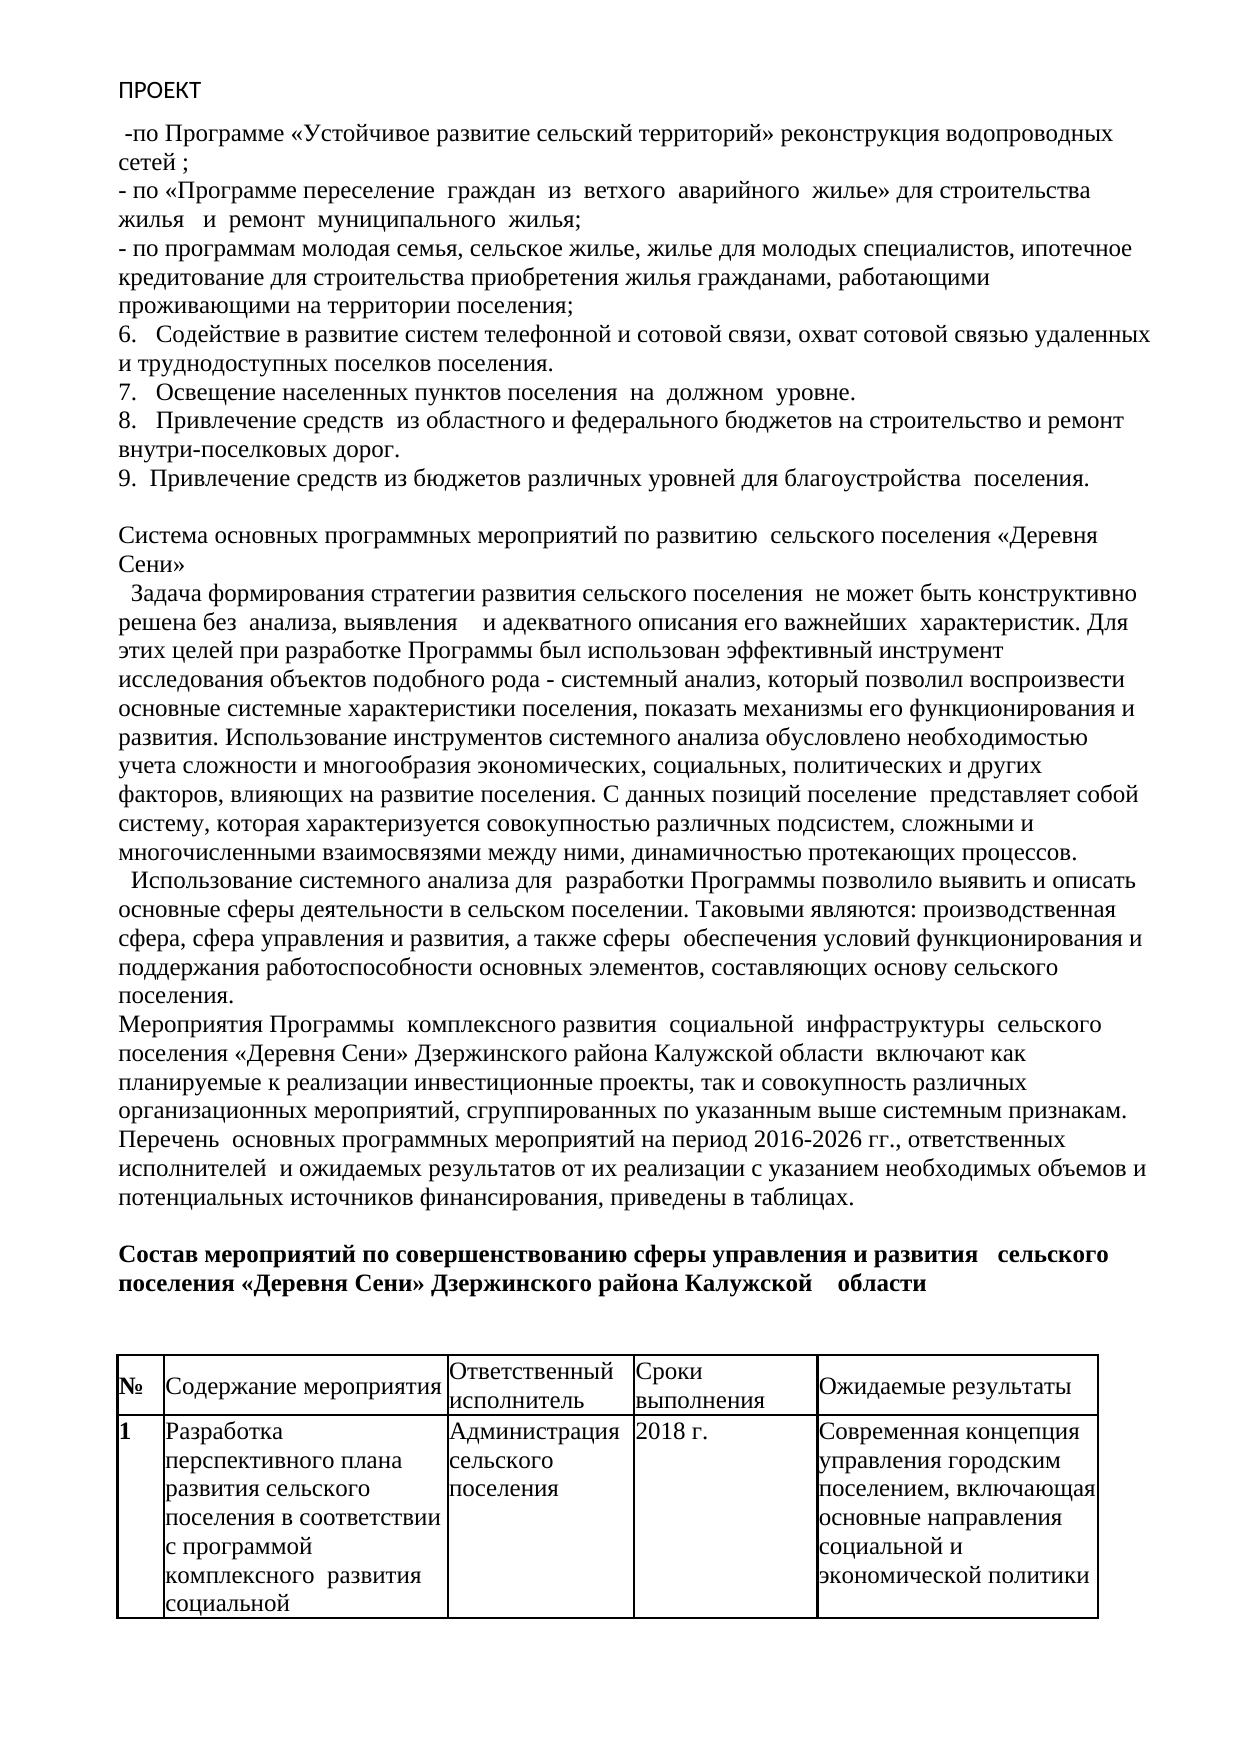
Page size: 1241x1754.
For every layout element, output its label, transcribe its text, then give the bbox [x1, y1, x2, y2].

text 7. Освещение населенных пунктов поселения на должном уровне. [118, 377, 1152, 406]
text -по Программе «Устойчивое развитие сельский территорий» реконструкция водопроводных сетей ; [118, 118, 1152, 176]
table_cell 1 [119, 1416, 163, 1617]
text 8. Привлечение средств из областного и федерального бюджетов на строительство и ремонт внутри-поселковых дорог. [118, 406, 1152, 463]
table_cell 2018 г. [635, 1416, 816, 1617]
table_header Ответственный исполнитель [449, 1356, 633, 1414]
table_header Содержание мероприятия [165, 1356, 447, 1414]
text Использование системного анализа для разработки Программы позволило выявить и описать основные сферы деятельности в сельском поселении. Таковыми являются: производственная сфера, сфера управления и развития, а также сферы обеспечения условий функционирования и поддержания работоспособности основных элементов, составляющих основу сельского поселения. [118, 866, 1152, 1009]
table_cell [819, 1416, 1097, 1617]
text - по программам молодая семья, сельское жилье, жилье для молодых специалистов, ипотечное кредитование для строительства приобретения жилья гражданами, работающими проживающими на территории поселения; [118, 233, 1152, 319]
text 9. Привлечение средств из бюджетов различных уровней для благоустройства поселения. [118, 463, 1152, 492]
text Задача формирования стратегии развития сельского поселения не может быть конструктивно решена без анализа, выявления и адекватного описания его важнейших характеристик. Для этих целей при разработке Программы был использован эффективный инструмент исследования объектов подобного рода - системный анализ, который позволил воспроизвести основные системные характеристики поселения, показать механизмы его функционирования и развития. Использование инструментов системного анализа обусловлено необходимостью учета сложности и многообразия экономических, социальных, политических и других факторов, влияющих на развитие поселения. С данных позиций поселение представляет собой систему, которая характеризуется совокупностью различных подсистем, сложными и многочисленными взаимосвязями между ними, динамичностью протекающих процессов. [118, 578, 1152, 866]
table_header Сроки выполнения [635, 1356, 816, 1414]
text Мероприятия Программы комплексного развития социальной инфраструктуры сельского поселения «Деревня Сени» Дзержинского района Калужской области включают как планируемые к реализации инвестиционные проекты, так и совокупность различных организационных мероприятий, сгруппированных по указанным выше системным признакам. Перечень основных программных мероприятий на период 2016-2026 гг., ответственных исполнителей и ожидаемых результатов от их реализации с указанием необходимых объемов и потенциальных источников финансирования, приведены в таблицах. [118, 1009, 1152, 1211]
text - по «Программе переселение граждан из ветхого аварийного жилье» для строительства жилья и ремонт муниципального жилья; [118, 176, 1152, 233]
text 6. Содействие в развитие систем телефонной и сотовой связи, охват сотовой связью удаленных и труднодоступных поселков поселения. [118, 319, 1152, 377]
table_header № [119, 1356, 163, 1414]
table_cell Администрация сельского поселения [449, 1416, 633, 1617]
text Состав мероприятий по совершенствованию сферы управления и развития сельского поселения «Деревня Сени» Дзержинского района Калужской области [118, 1239, 1152, 1297]
text Система основных программных мероприятий по развитию сельского поселения «Деревня Сени» [118, 521, 1152, 578]
table_header Ожидаемые результаты [819, 1356, 1097, 1414]
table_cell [165, 1416, 447, 1617]
